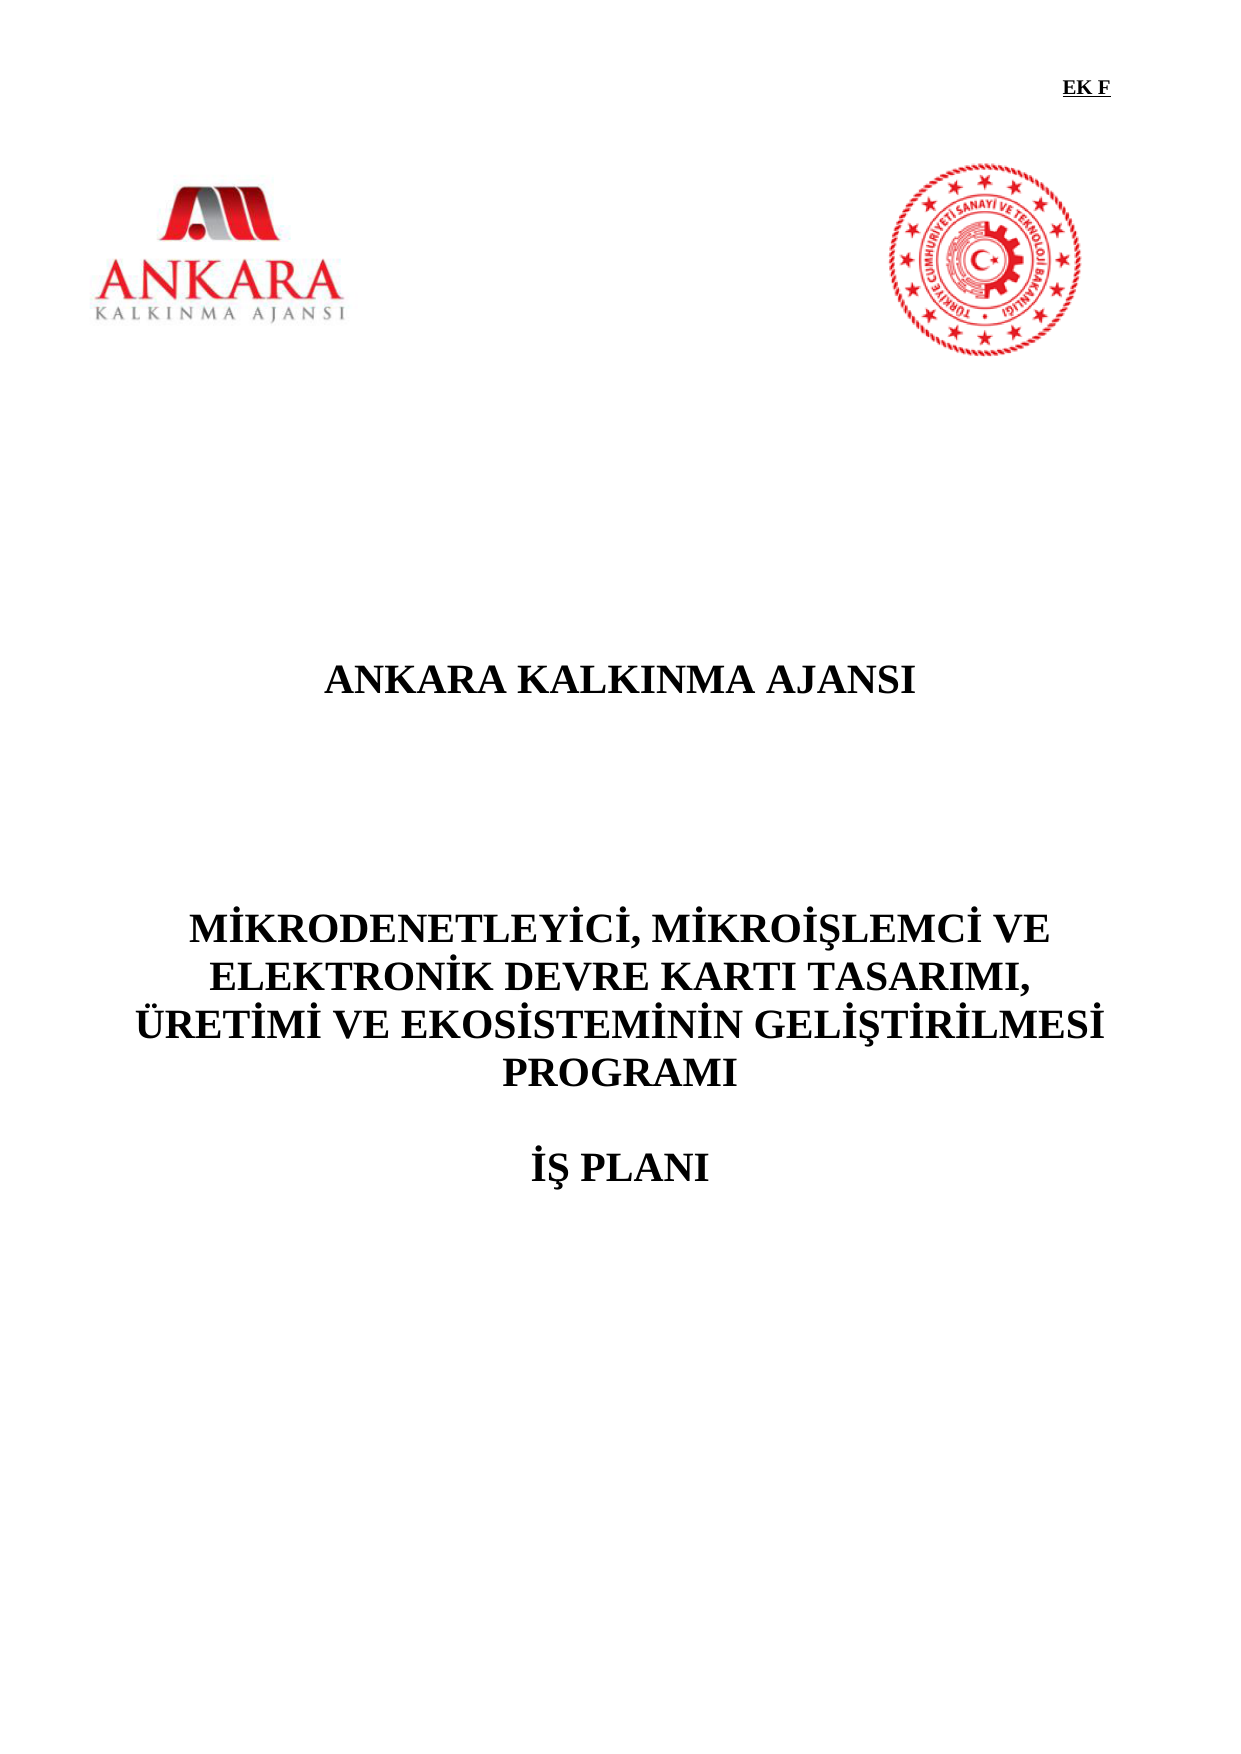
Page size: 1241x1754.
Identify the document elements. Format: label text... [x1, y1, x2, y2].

subtitle ANKARA KALKINMA AJANSI [130, 655, 1110, 703]
picture [866, 150, 1111, 377]
text MİKRODENETLEYİCİ, MİKROİŞLEMCİ VE ELEKTRONİK DEVRE KARTI TASARIMI, ÜRETİMİ VE EKOSİSTEMİNİN GELİŞTİRİLMESİ PROGRAMI [130, 903, 1110, 1095]
text İŞ PLANI [130, 1143, 1110, 1191]
